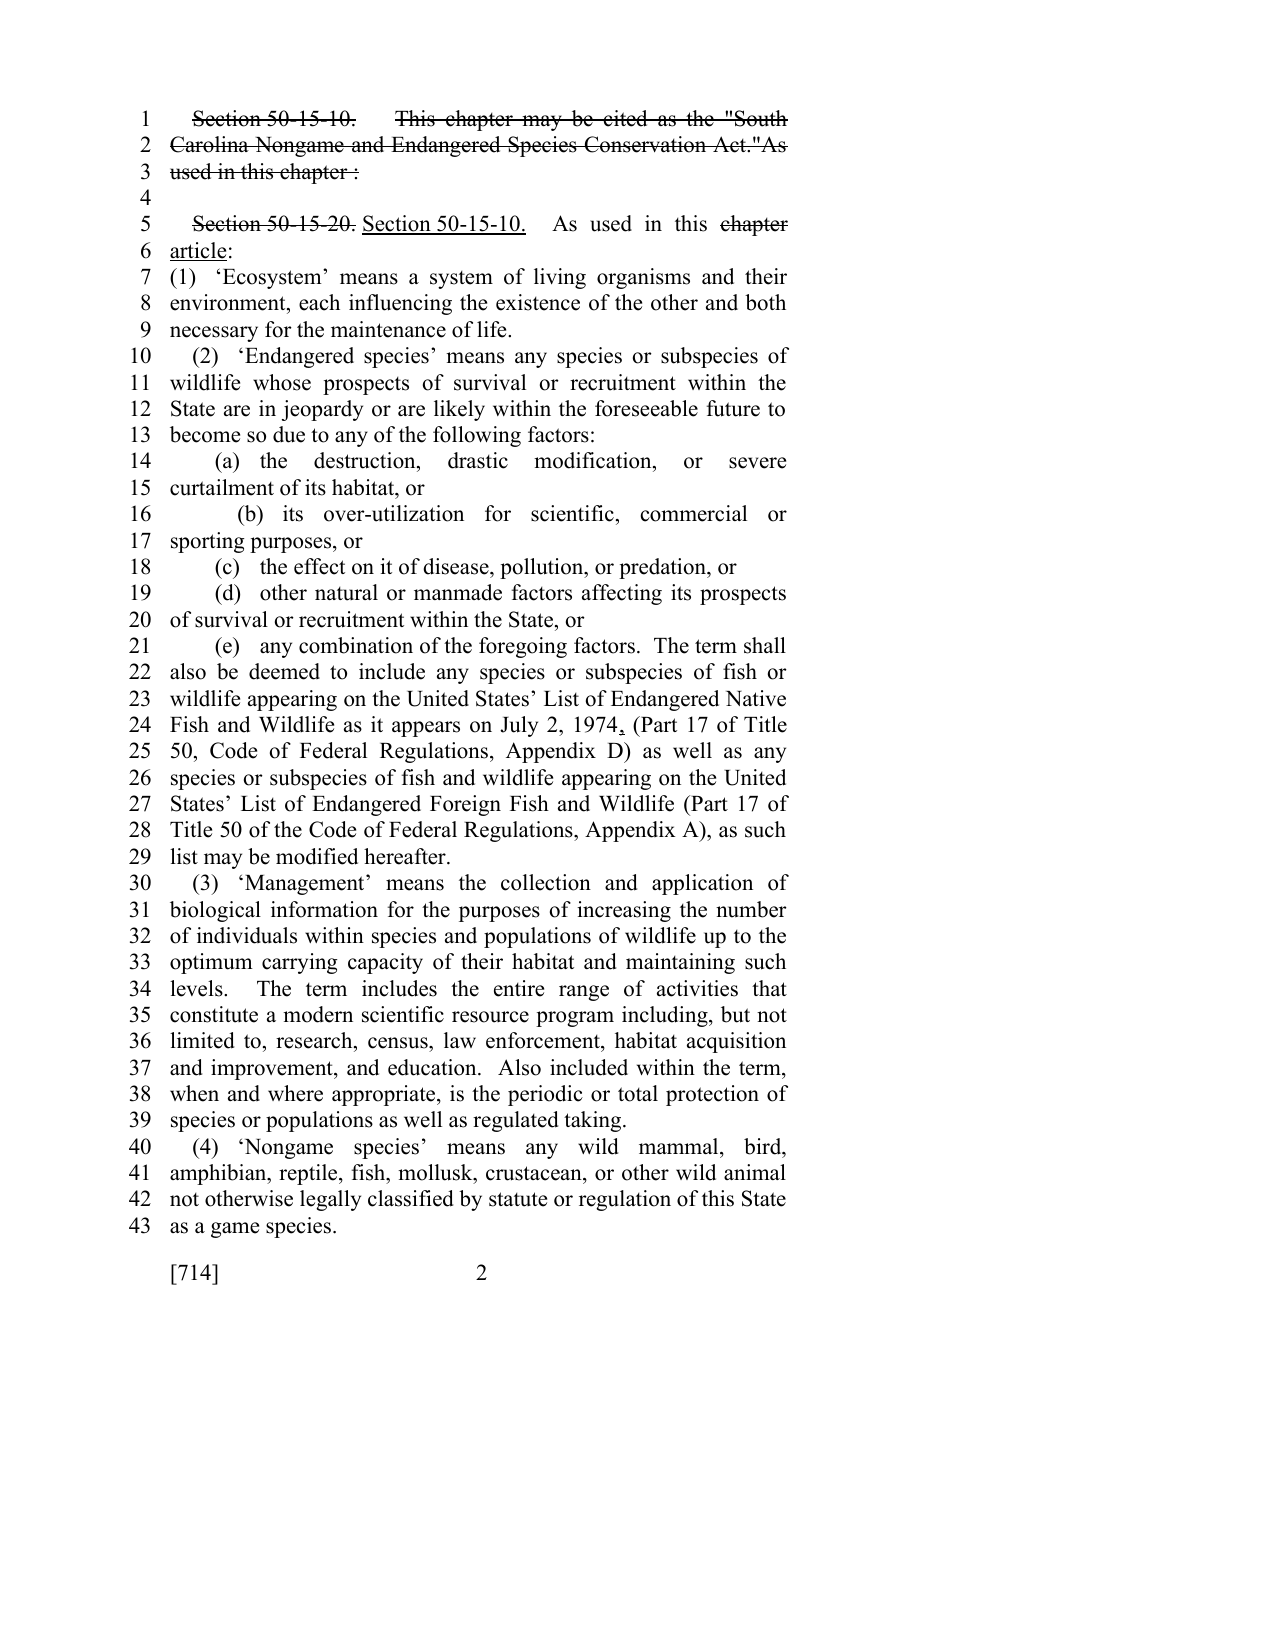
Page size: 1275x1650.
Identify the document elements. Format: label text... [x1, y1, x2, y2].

text (2) ‘Endangered species’ means any species or subspecies of wildlife whose prospects of survival or recruitment within the State are in jeopardy or are likely within the foreseeable future to become so due to any of the following factors: [169, 342, 787, 448]
text Section 50-15-10. This chapter may be cited as the "South Carolina Nongame and Endangered Species Conservation Act."As used in this chapter : [169, 105, 787, 146]
text (1) ‘Ecosystem’ means a system of living organisms and their environment, each influencing the existence of the other and both necessary for the maintenance of life. [169, 263, 787, 342]
text Section 50-15-20. Section 50-15-10. As used in this chapter article: [169, 210, 787, 263]
text (d) other natural or manmade factors affecting its prospects of survival or recruitment within the State, or [169, 579, 787, 632]
text (e) any combination of the foregoing factors. The term shall also be deemed to include any species or subspecies of fish or wildlife appearing on the United States’ List of Endangered Native Fish and Wildlife as it appears on July 2, 1974, (Part 17 of Title 50, Code of Federal Regulations, Appendix D) as well as any species or subspecies of fish and wildlife appearing on the United States’ List of Endangered Foreign Fish and Wildlife (Part 17 of Title 50 of the Code of Federal Regulations, Appendix A), as such list may be modified hereafter. [169, 632, 787, 869]
text (3) ‘Management’ means the collection and application of biological information for the purposes of increasing the number of individuals within species and populations of wildlife up to the optimum carrying capacity of their habitat and maintaining such levels. The term includes the entire range of activities that constitute a modern scientific resource program including, but not limited to, research, census, law enforcement, habitat acquisition and improvement, and education. Also included within the term, when and where appropriate, is the periodic or total protection of species or populations as well as regulated taking. [169, 869, 787, 1133]
text Section 50-15-10. This chapter may be cited as the "South Carolina Nongame and Endangered Species Conservation Act."As used in this chapter : [169, 147, 787, 184]
text (c) the effect on it of disease, pollution, or predation, or [169, 553, 787, 579]
text (a) the destruction, drastic modification, or severe curtailment of its habitat, or [169, 448, 787, 500]
text (4) ‘Nongame species’ means any wild mammal, bird, amphibian, reptile, fish, mollusk, crustacean, or other wild animal not otherwise legally classified by statute or regulation of this State as a game species. [169, 1133, 787, 1238]
text (b) its over-utilization for scientific, commercial or sporting purposes, or [169, 500, 787, 553]
